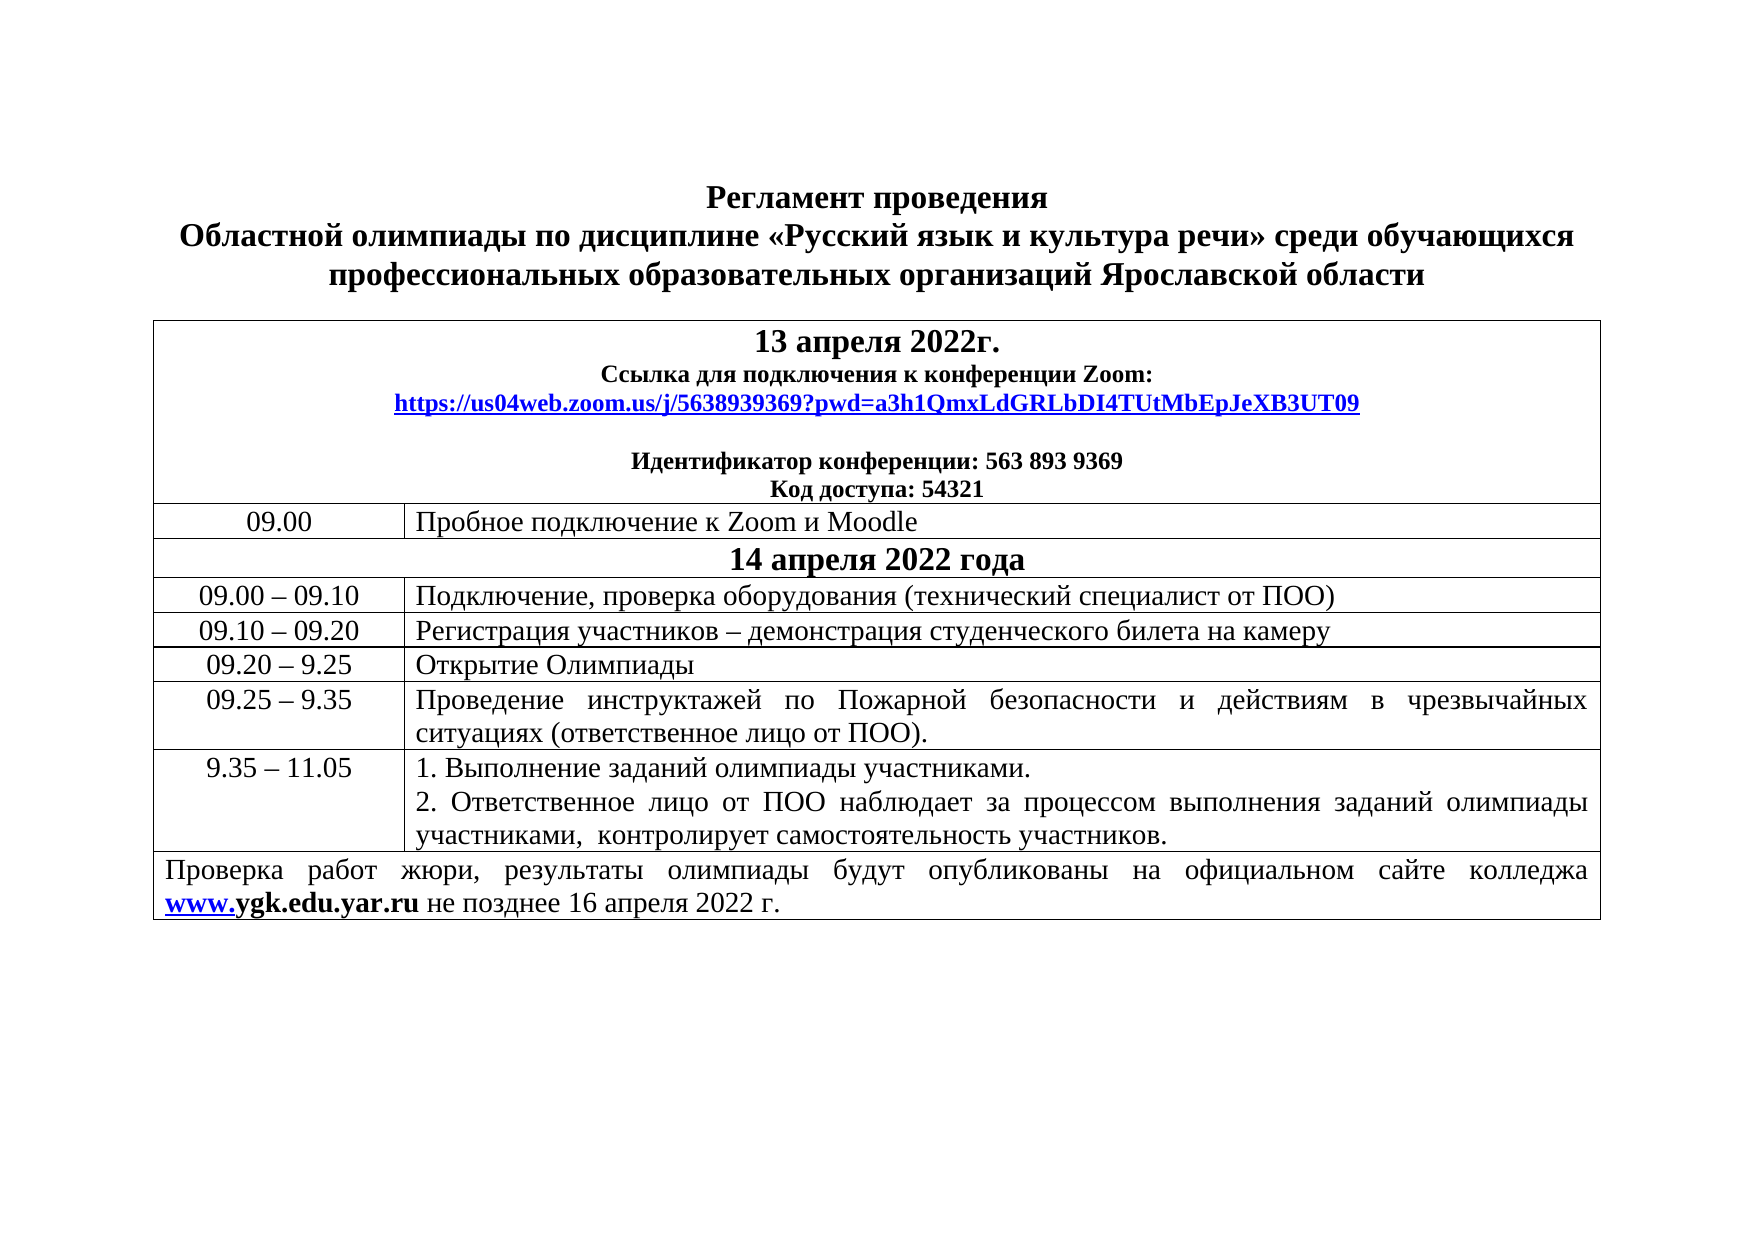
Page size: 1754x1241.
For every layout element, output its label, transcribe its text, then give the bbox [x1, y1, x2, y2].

table_cell Проверка работ жюри, результаты олимпиады будут опубликованы на официальном сайте колледжа www.ygk.edu.yar.ru не позднее 16 апреля 2022 г. [154, 852, 1600, 919]
table_cell 14 апреля 2022 года [154, 539, 1600, 577]
table_cell 09.20 – 9.25 [154, 648, 404, 681]
table_cell 9.35 – 11.05 [154, 750, 404, 851]
table_cell Подключение, проверка оборудования (технический специалист от ПОО) [405, 578, 1600, 612]
table_cell Открытие Олимпиады [405, 648, 1600, 681]
table_cell 09.00 [154, 504, 404, 538]
table_cell Регистрация участников – демонстрация студенческого билета на камеру [405, 613, 1600, 646]
table_cell 09.00 – 09.10 [154, 578, 404, 612]
text Регламент проведения [118, 177, 1636, 216]
table_cell Пробное подключение к Zoom и Moodle [405, 504, 1600, 538]
table_cell 09.10 – 09.20 [154, 613, 404, 646]
table_cell Проведение инструктажей по Пожарной безопасности и действиям в чрезвычайных ситуациях (ответственное лицо от ПОО). [405, 682, 1600, 749]
table_cell 09.25 – 9.35 [154, 682, 404, 749]
text Областной олимпиады по дисциплине «Русский язык и культура речи» среди обучающихся профессиональных образовательных организаций Ярославской области [118, 216, 1636, 292]
table_header 13 апреля 2022г. Ссылка для подключения к конференции Zoom: https://us04web.zoom.us/j/5638939369?pwd=a3h1QmxLdGRLbDI4TUtMbEpJeXB3UT09 Идентификатор конференции: 563 893 9369 Код доступа: 54321 [154, 321, 1600, 503]
table_cell 1. Выполнение заданий олимпиады участниками. 2. Ответственное лицо от ПОО наблюдает за процессом выполнения заданий олимпиады участниками, контролирует самостоятельность участников. [405, 750, 1600, 851]
